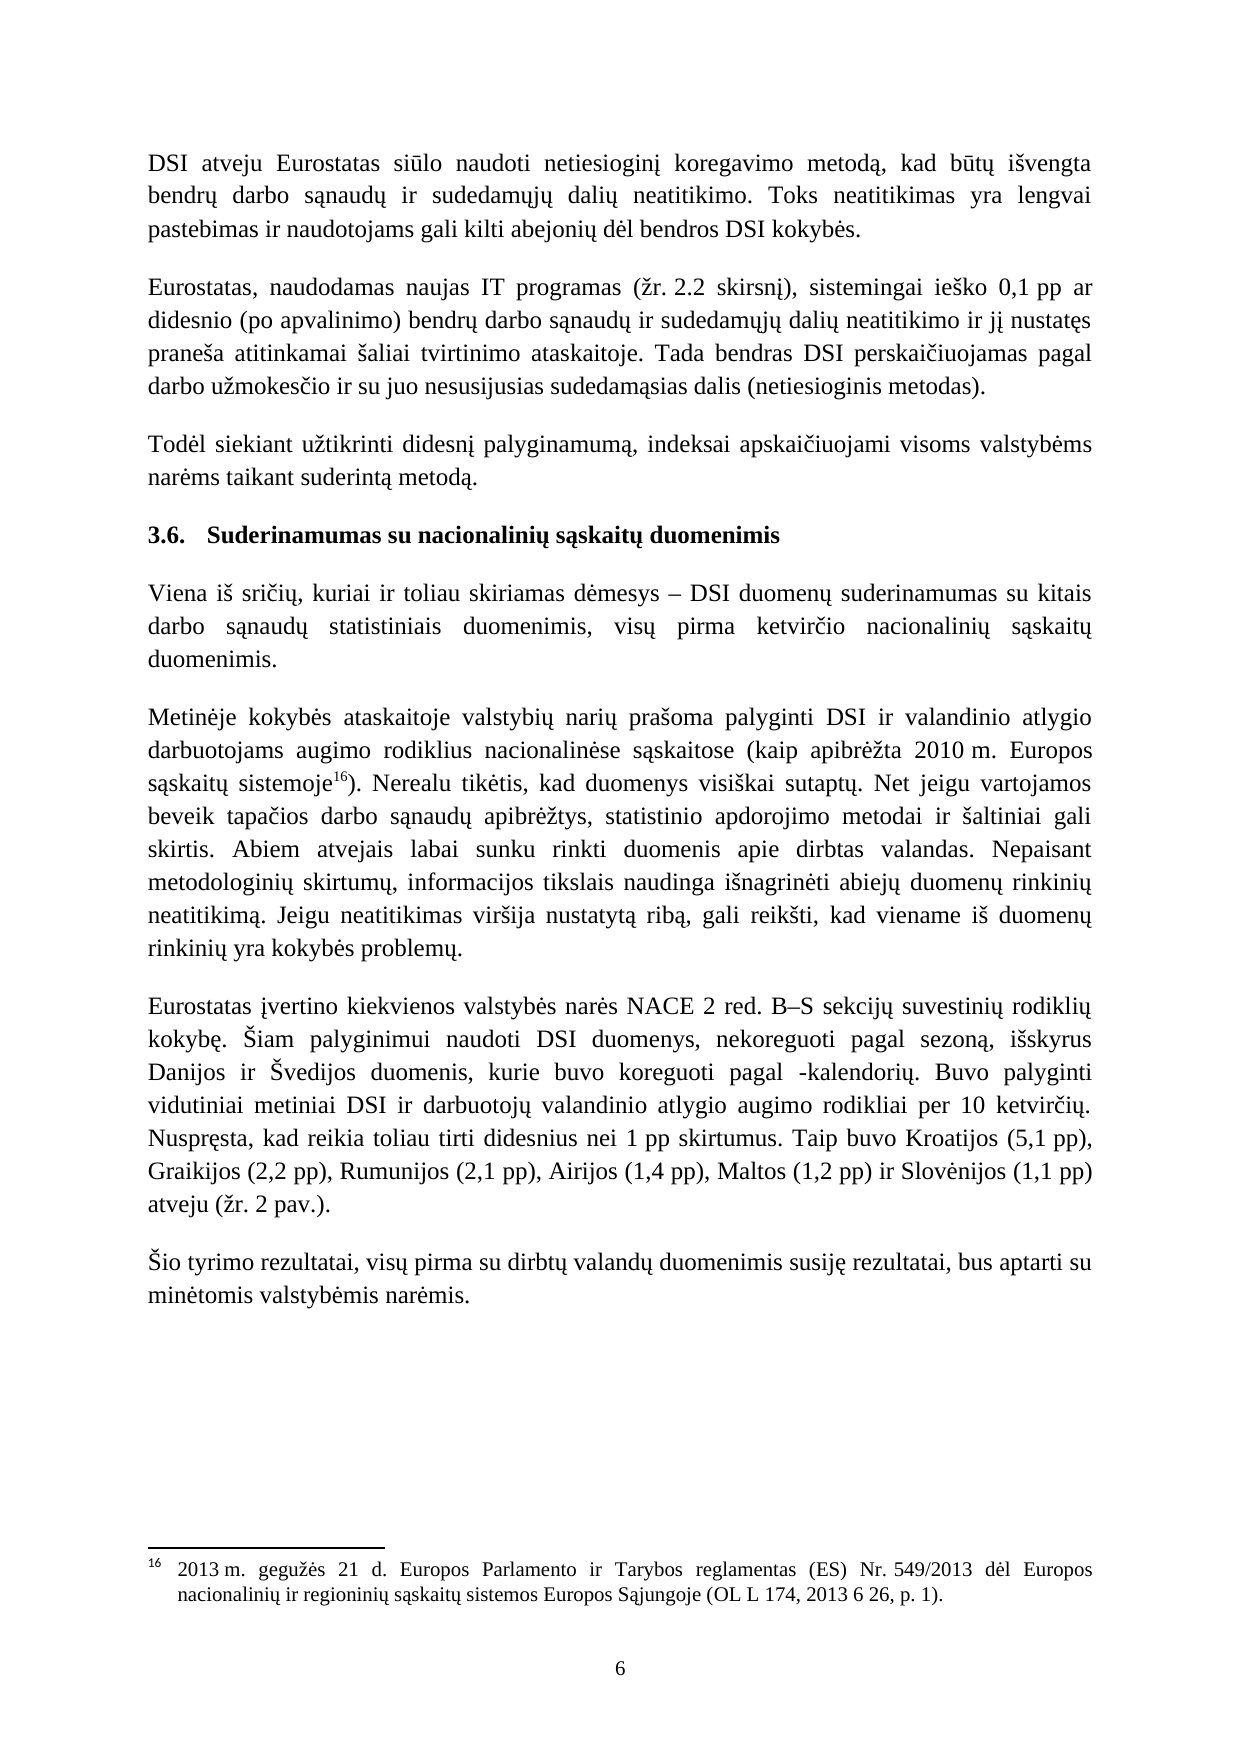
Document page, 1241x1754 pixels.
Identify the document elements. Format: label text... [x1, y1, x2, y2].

text Viena iš sričių, kuriai ir toliau skiriamas dėmesys – DSI duomenų suderinamumas su kitais darbo sąnaudų statistiniais duomenimis, visų pirma ketvirčio nacionalinių sąskaitų duomenimis. [148, 578, 1093, 673]
text 3.6. Suderinamumas su nacionalinių sąskaitų duomenimis [148, 520, 1093, 548]
text Eurostatas įvertino kiekvienos valstybės narės NACE 2 red. B–S sekcijų suvestinių rodiklių kokybę. Šiam palyginimui naudoti DSI duomenys, nekoreguoti pagal sezoną, išskyrus Danijos ir Švedijos duomenis, kurie buvo koreguoti pagal -kalendorių. Buvo palyginti vidutiniai metiniai DSI ir darbuotojų valandinio atlygio augimo rodikliai per 10 ketvirčių. Nuspręsta, kad reikia toliau tirti didesnius nei 1 pp skirtumus. Taip buvo Kroatijos (5,1 pp), Graikijos (2,2 pp), Rumunijos (2,1 pp), Airijos (1,4 pp), Maltos (1,2 pp) ir Slovėnijos (1,1 pp) atveju (žr. 2 pav.). [148, 991, 1093, 1218]
text Šio tyrimo rezultatai, visų pirma su dirbtų valandų duomenimis susiję rezultatai, bus aptarti su minėtomis valstybėmis narėmis. [148, 1247, 1093, 1309]
text DSI atveju Eurostatas siūlo naudoti netiesioginį koregavimo metodą, kad būtų išvengta bendrų darbo sąnaudų ir sudedamųjų dalių neatitikimo. Toks neatitikimas yra lengvai pastebimas ir naudotojams gali kilti abejonių dėl bendros DSI kokybės. [148, 148, 1093, 242]
text Eurostatas, naudodamas naujas IT programas (žr. 2.2 skirsnį), sistemingai ieško 0,1 pp ar didesnio (po apvalinimo) bendrų darbo sąnaudų ir sudedamųjų dalių neatitikimo ir jį nustatęs praneša atitinkamai šaliai tvirtinimo ataskaitoje. Tada bendras DSI perskaičiuojamas pagal darbo užmokesčio ir su juo nesusijusias sudedamąsias dalis (netiesioginis metodas). [148, 272, 1093, 399]
text Todėl siekiant užtikrinti didesnį palyginamumą, indeksai apskaičiuojami visoms valstybėms narėms taikant suderintą metodą. [148, 429, 1093, 491]
text Metinėje kokybės ataskaitoje valstybių narių prašoma palyginti DSI ir valandinio atlygio darbuotojams augimo rodiklius nacionalinėse sąskaitose (kaip apibrėžta 2010 m. Europos sąskaitų sistemoje). Nerealu tikėtis, kad duomenys visiškai sutaptų. Net jeigu vartojamos beveik tapačios darbo sąnaudų apibrėžtys, statistinio apdorojimo metodai ir šaltiniai gali skirtis. Abiem atvejais labai sunku rinkti duomenis apie dirbtas valandas. Nepaisant metodologinių skirtumų, informacijos tikslais naudinga išnagrinėti abiejų duomenų rinkinių neatitikimą. Jeigu neatitikimas viršija nustatytą ribą, gali reikšti, kad viename iš duomenų rinkinių yra kokybės problemų. [148, 702, 1093, 962]
